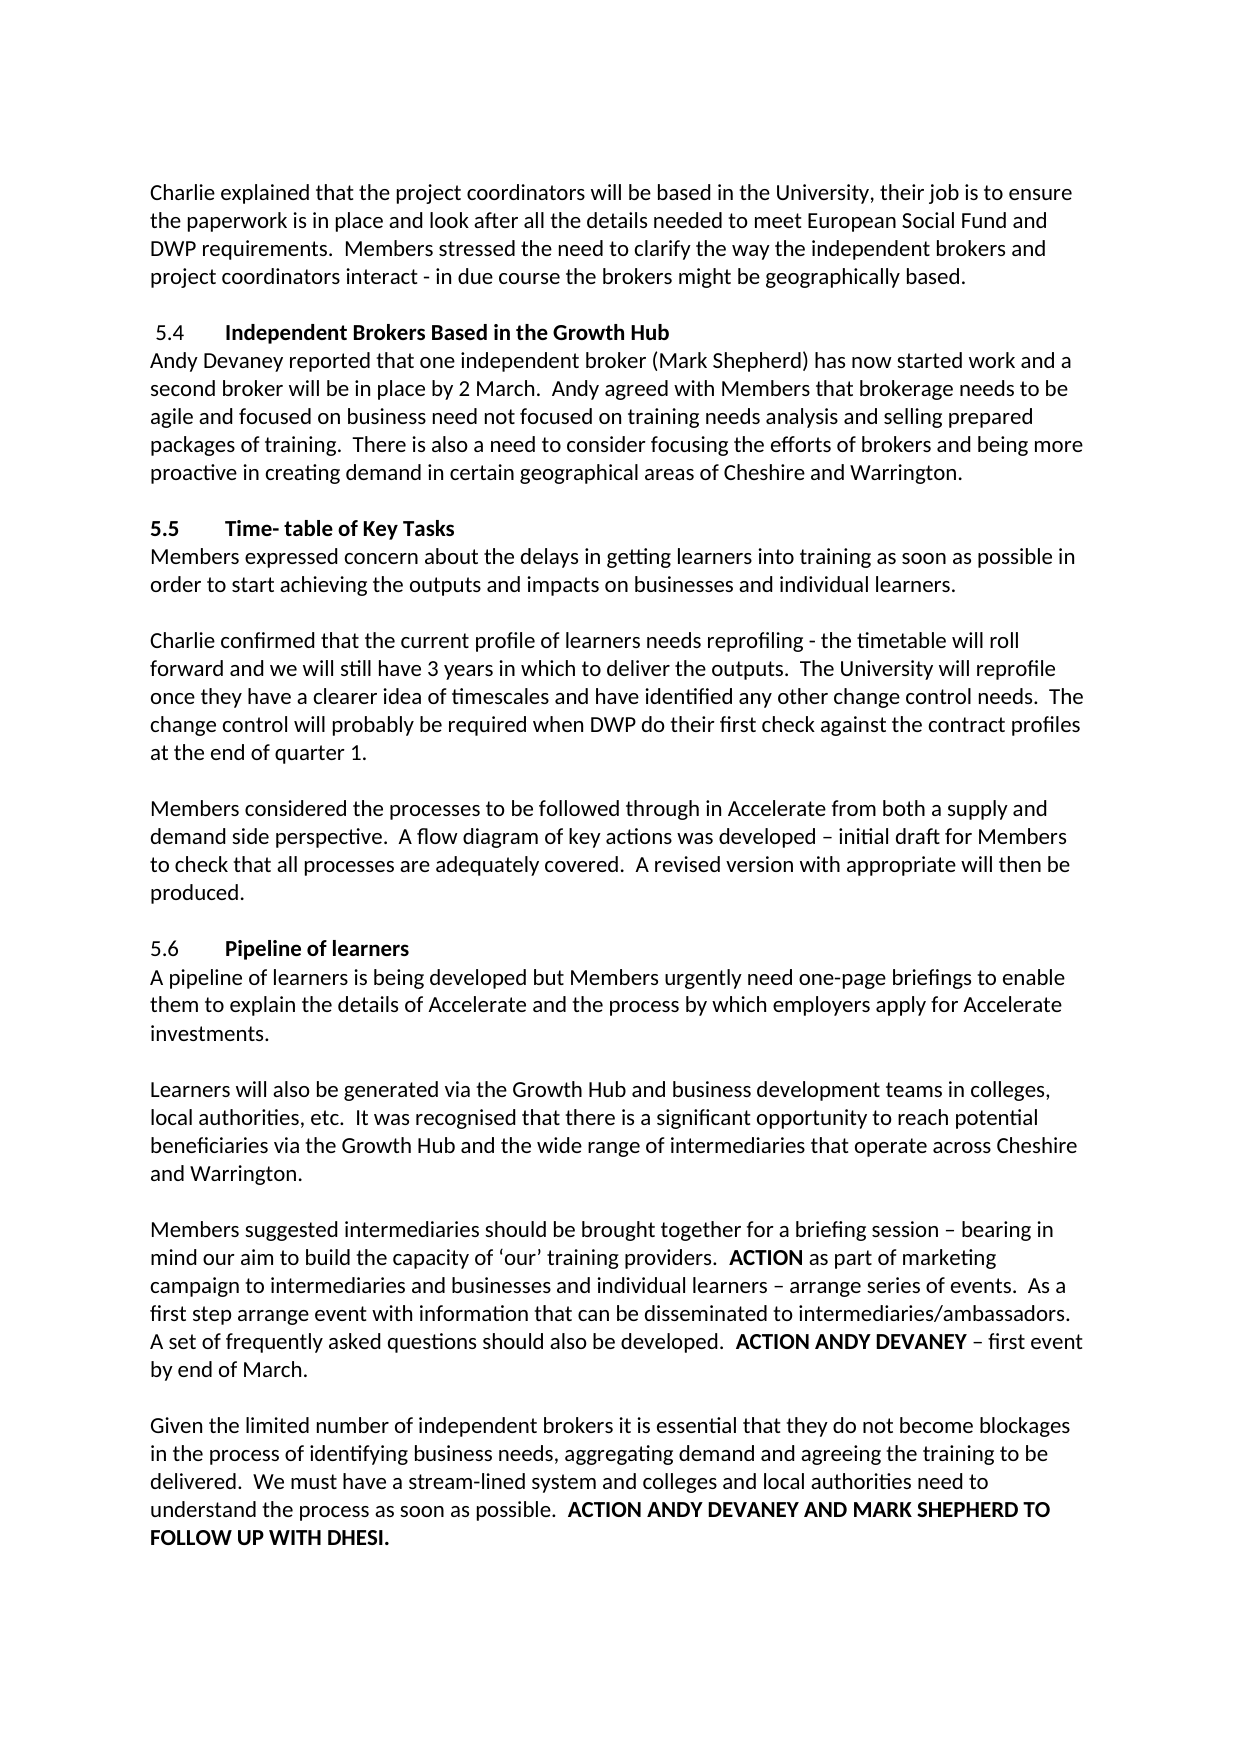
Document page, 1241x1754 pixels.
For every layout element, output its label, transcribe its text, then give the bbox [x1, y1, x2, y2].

text Members suggested intermediaries should be brought together for a briefing session – bearing in mind our aim to build the capacity of ‘our’ training providers. ACTION as part of marketing campaign to intermediaries and businesses and individual learners – arrange series of events. As a first step arrange event with information that can be disseminated to intermediaries/ambassadors. A set of frequently asked questions should also be developed. ACTION ANDY DEVANEY – first event by end of March. [150, 1215, 1090, 1383]
text Andy Devaney reported that one independent broker (Mark Shepherd) has now started work and a second broker will be in place by 2 March. Andy agreed with Members that brokerage needs to be agile and focused on business need not focused on training needs analysis and selling prepared packages of training. There is also a need to consider focusing the efforts of brokers and being more proactive in creating demand in certain geographical areas of Cheshire and Warrington. [150, 346, 1090, 486]
text Charlie confirmed that the current profile of learners needs reprofiling - the timetable will roll forward and we will still have 3 years in which to deliver the outputs. The University will reprofile once they have a clearer idea of timescales and have identified any other change control needs. The change control will probably be required when DWP do their first check against the contract profiles at the end of quarter 1. [150, 626, 1090, 766]
text 5.4 Independent Brokers Based in the Growth Hub [150, 318, 1090, 346]
text 5.6 Pipeline of learners [150, 934, 1090, 963]
text 5.5 Time- table of Key Tasks [150, 514, 1090, 542]
text Given the limited number of independent brokers it is essential that they do not become blockages in the process of identifying business needs, aggregating demand and agreeing the training to be delivered. We must have a stream-lined system and colleges and local authorities need to understand the process as soon as possible. ACTION ANDY DEVANEY AND MARK SHEPHERD TO FOLLOW UP WITH DHESI. [150, 1411, 1090, 1551]
text Learners will also be generated via the Growth Hub and business development teams in colleges, local authorities, etc. It was recognised that there is a significant opportunity to reach potential beneficiaries via the Growth Hub and the wide range of intermediaries that operate across Cheshire and Warrington. [150, 1075, 1090, 1187]
text Members considered the processes to be followed through in Accelerate from both a supply and demand side perspective. A flow diagram of key actions was developed – initial draft for Members to check that all processes are adequately covered. A revised version with appropriate will then be produced. [150, 794, 1090, 907]
text A pipeline of learners is being developed but Members urgently need one-page briefings to enable them to explain the details of Accelerate and the process by which employers apply for Accelerate investments. [150, 963, 1090, 1047]
text Members expressed concern about the delays in getting learners into training as soon as possible in order to start achieving the outputs and impacts on businesses and individual learners. [150, 542, 1090, 598]
text Charlie explained that the project coordinators will be based in the University, their job is to ensure the paperwork is in place and look after all the details needed to meet European Social Fund and DWP requirements. Members stressed the need to clarify the way the independent brokers and project coordinators interact - in due course the brokers might be geographically based. [150, 178, 1090, 290]
